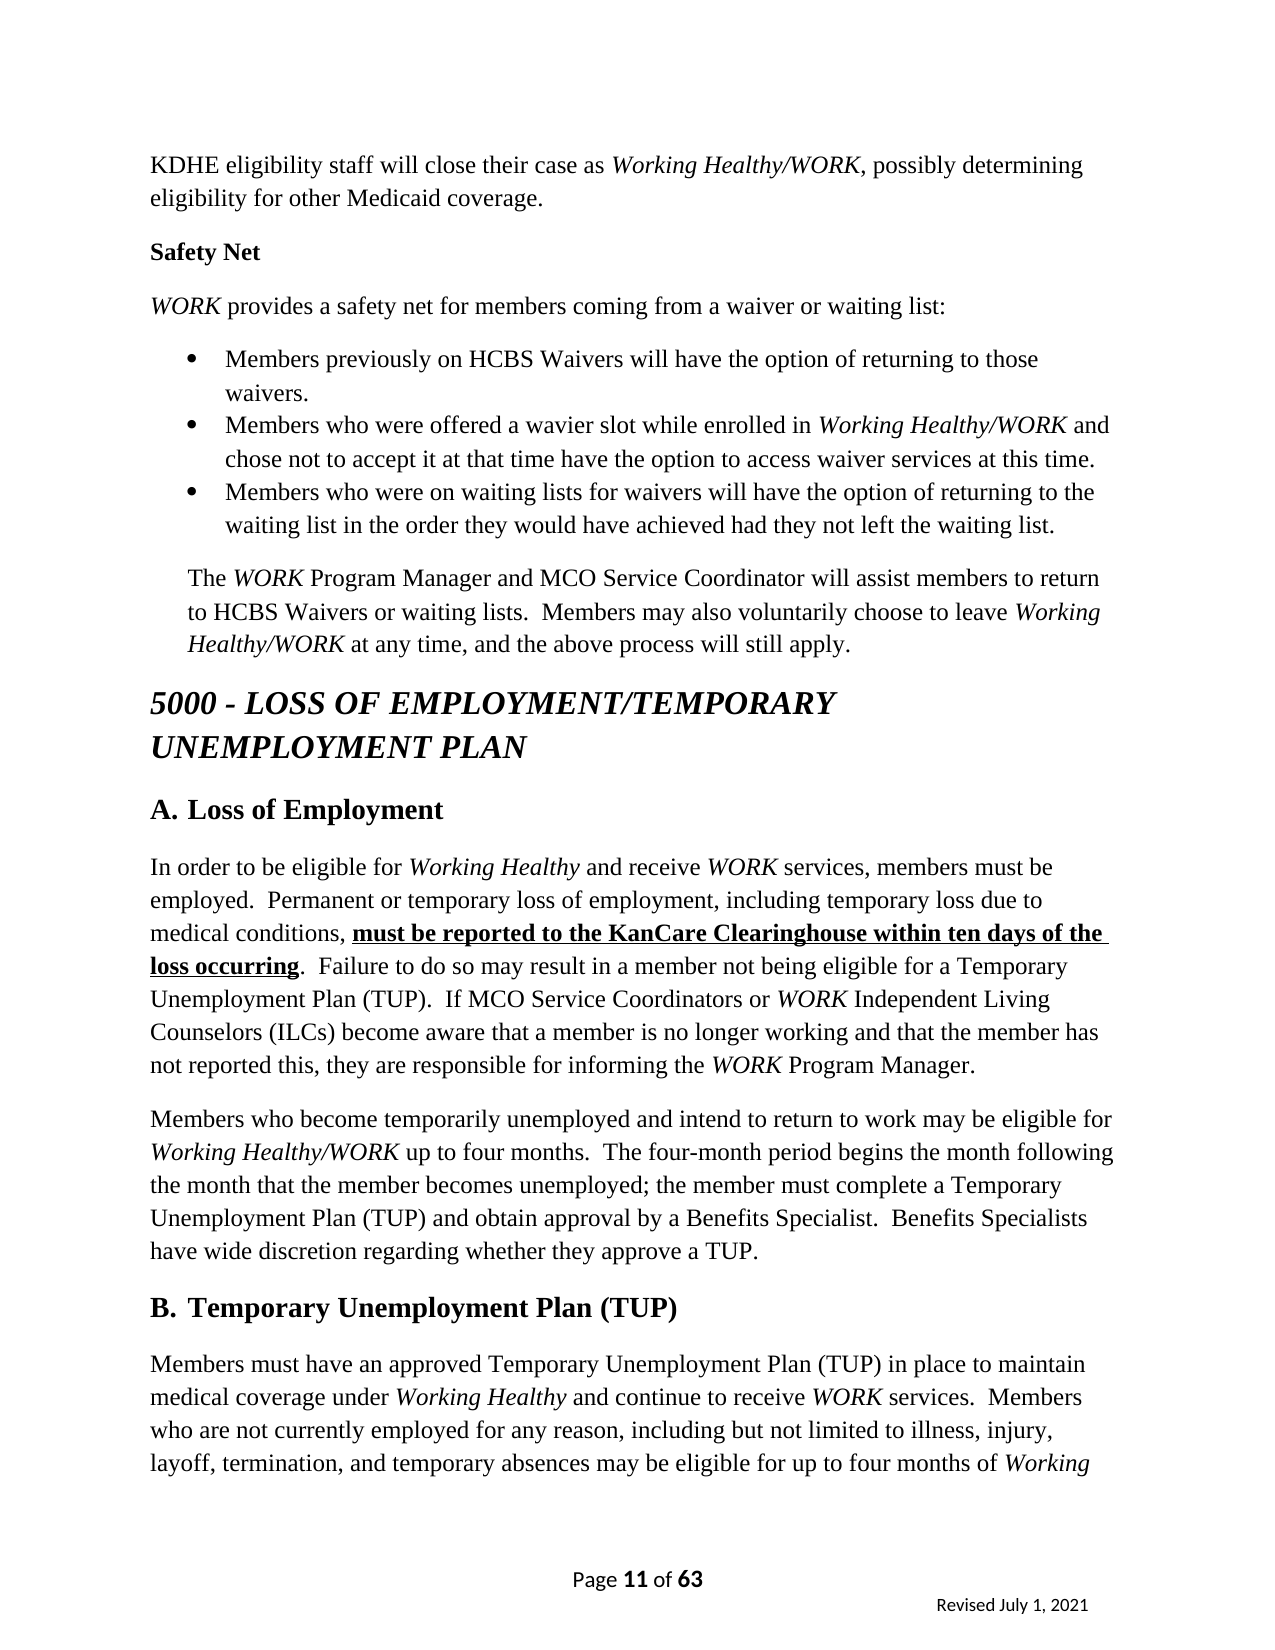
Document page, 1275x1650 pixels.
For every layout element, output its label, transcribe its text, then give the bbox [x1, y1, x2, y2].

subtitle Loss of Employment [150, 792, 1125, 826]
list Members who were on waiting lists for waivers will have the option of returning to the waiting list in the order they would have achieved had they not left the waiting list. [187, 477, 1125, 538]
text WORK provides a safety net for members coming from a waiver or waiting list: [150, 291, 1125, 319]
subtitle Temporary Unemployment Plan (TUP) [150, 1290, 1125, 1323]
subtitle 5000 - LOSS OF EMPLOYMENT/TEMPORARY UNEMPLOYMENT PLAN [150, 683, 1125, 766]
text Members who become temporarily unemployed and intend to return to work may be eligible for Working Healthy/WORK up to four months. The four-month period begins the month following the month that the member becomes unemployed; the member must complete a Temporary Unemployment Plan (TUP) and obtain approval by a Benefits Specialist. Benefits Specialists have wide discretion regarding whether they approve a TUP. [150, 1104, 1125, 1264]
list Members previously on HCBS Waivers will have the option of returning to those waivers. [187, 344, 1125, 406]
text Safety Net [150, 237, 1125, 266]
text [150, 150, 1125, 212]
text In order to be eligible for Working Healthy and receive WORK services, members must be employed. Permanent or temporary loss of employment, including temporary loss due to medical conditions, must be reported to the KanCare Clearinghouse within ten days of the loss occurring. Failure to do so may result in a member not being eligible for a Temporary Unemployment Plan (TUP). If MCO Service Coordinators or WORK Independent Living Counselors (ILCs) become aware that a member is no longer working and that the member has not reported this, they are responsible for informing the WORK Program Manager. [150, 852, 1125, 1079]
list Members who were offered a wavier slot while enrolled in Working Healthy/WORK and chose not to accept it at that time have the option to access waiver services at this time. [187, 411, 1125, 472]
text The WORK Program Manager and MCO Service Coordinator will assist members to return to HCBS Waivers or waiting lists. Members may also voluntarily choose to leave Working Healthy/WORK at any time, and the above process will still apply. [187, 563, 1125, 658]
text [150, 1349, 1125, 1477]
